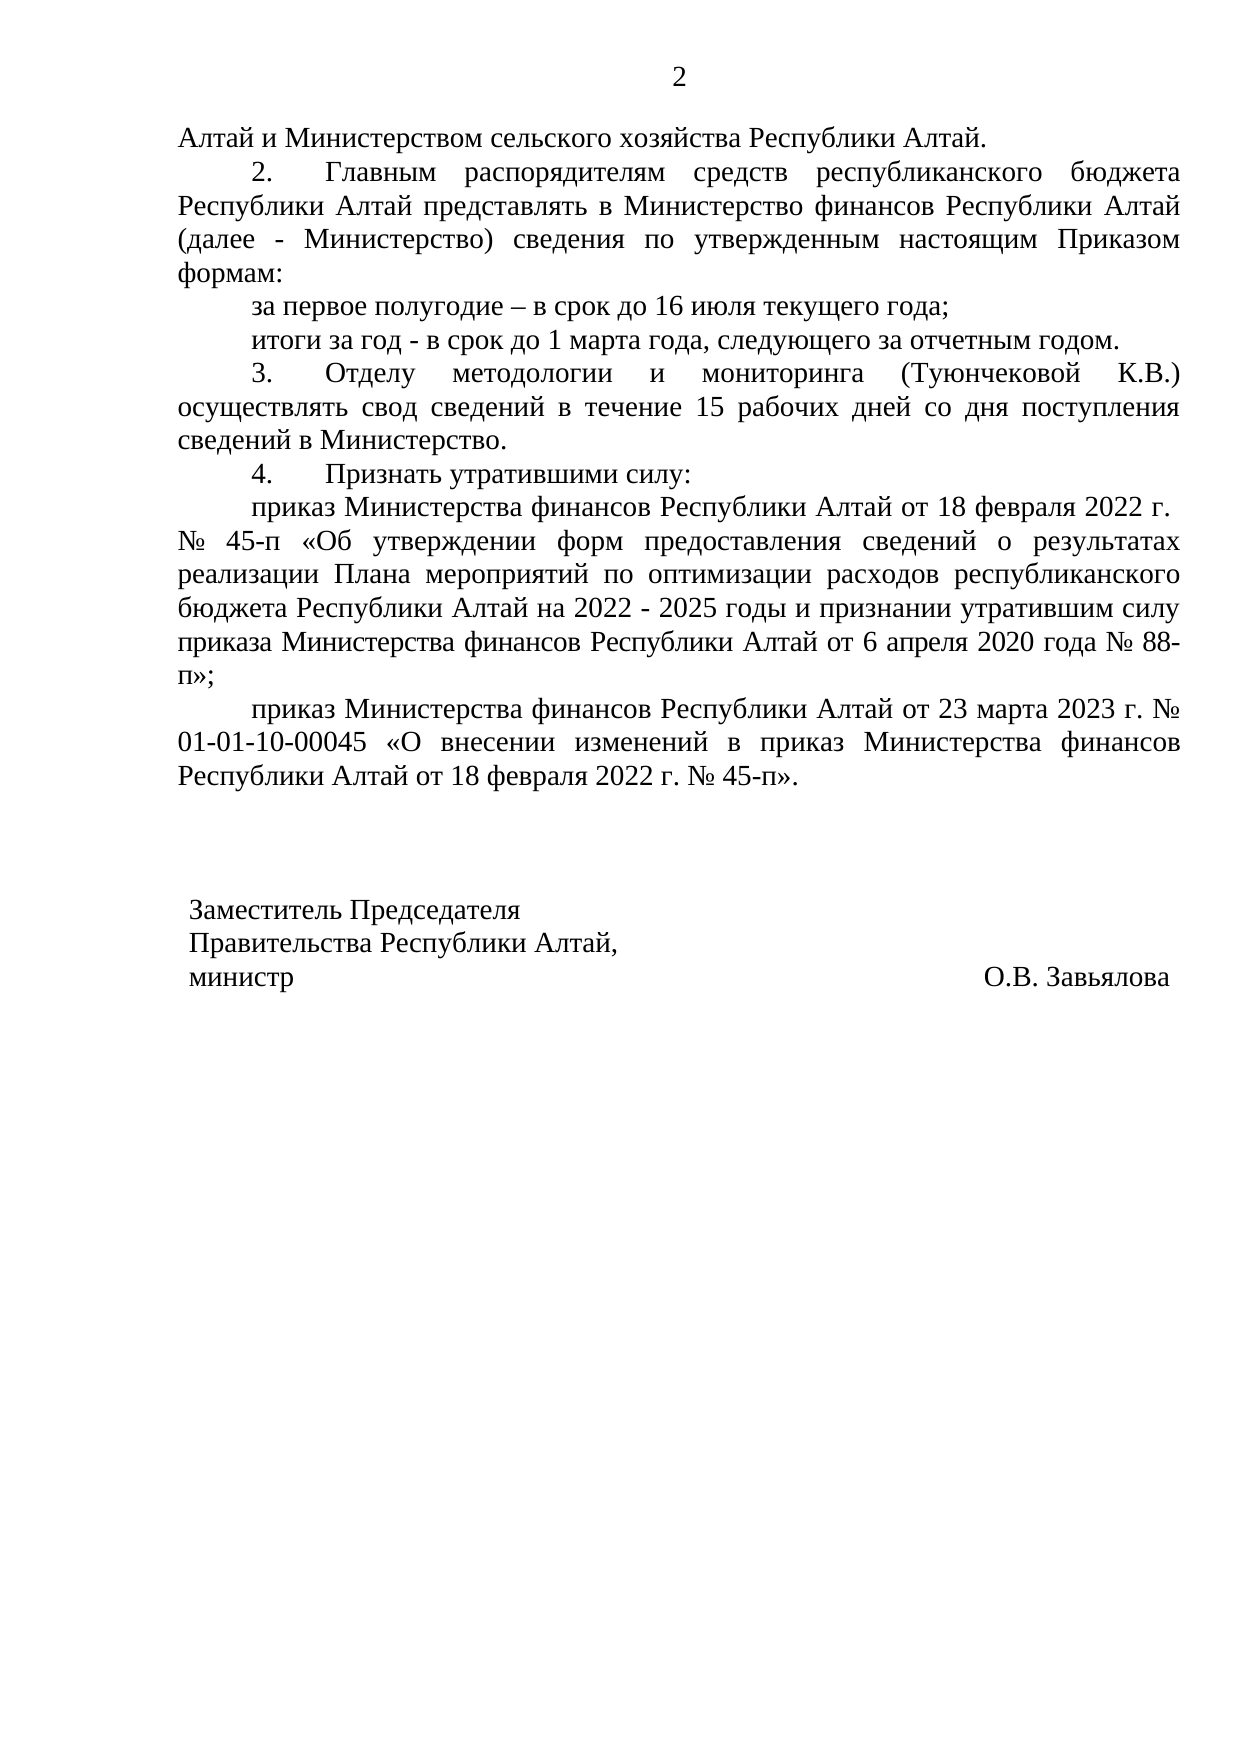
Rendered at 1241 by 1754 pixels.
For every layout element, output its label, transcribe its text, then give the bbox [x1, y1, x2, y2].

text итоги за год - в срок до 1 марта года, следующего за отчетным годом. [177, 322, 1181, 355]
list Признать утратившими силу: [177, 456, 1181, 489]
text за первое полугодие – в срок до 16 июля текущего года; [177, 288, 1181, 322]
table_header Заместитель Председателя Правительства Республики Алтай, министр [177, 892, 689, 1006]
list Главным распорядителям средств республиканского бюджета Республики Алтай представлять в Министерство финансов Республики Алтай (далее - Министерство) сведения по утвержденным настоящим Приказом формам: [177, 154, 1181, 288]
text приказ Министерства финансов Республики Алтай от 18 февраля 2022 г. № 45-п «Об утверждении форм предоставления сведений о результатах реализации Плана мероприятий по оптимизации расходов республиканского бюджета Республики Алтай на 2022 - 2025 годы и признании утратившим силу приказа Министерства финансов Республики Алтай от 6 апреля 2020 года № 88-п»; [177, 489, 1181, 691]
table_header О.В. Завьялова [689, 892, 1181, 1006]
list Отделу методологии и мониторинга (Туюнчековой К.В.) осуществлять свод сведений в течение 15 рабочих дней со дня поступления сведений в Министерство. [177, 355, 1181, 456]
text приказ Министерства финансов Республики Алтай от 23 марта 2023 г. № 01-01-10-00045 «О внесении изменений в приказ Министерства финансов Республики Алтай от 18 февраля 2022 г. № 45-п». [177, 691, 1181, 791]
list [177, 121, 1181, 154]
